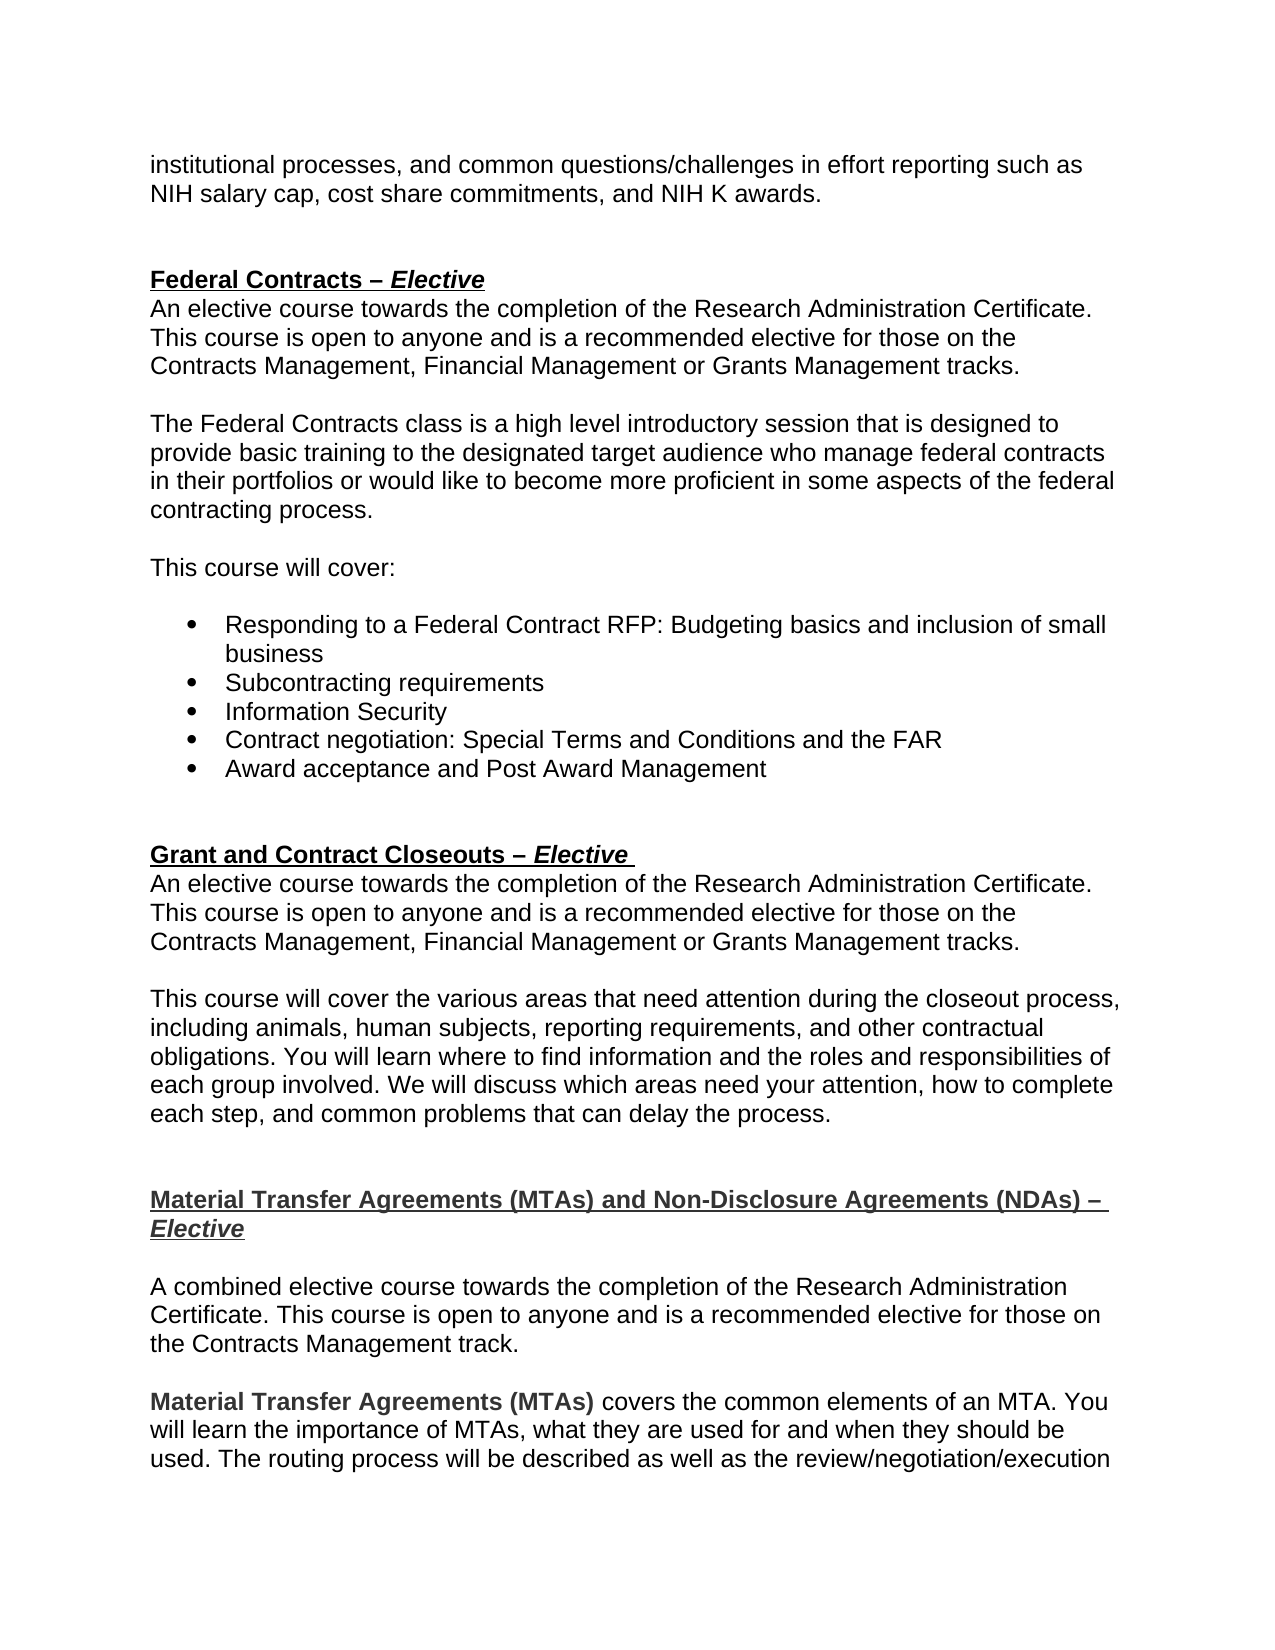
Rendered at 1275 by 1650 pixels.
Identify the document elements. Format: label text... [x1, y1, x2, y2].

list Information Security [187, 696, 1125, 725]
text A combined elective course towards the completion of the Research Administration Certificate. This course is open to anyone and is a recommended elective for those on the Contracts Management track. [150, 1272, 1125, 1358]
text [150, 1387, 1125, 1473]
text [150, 150, 1125, 207]
list Contract negotiation: Special Terms and Conditions and the FAR [187, 725, 1125, 754]
list Subcontracting requirements [187, 668, 1125, 696]
list Award acceptance and Post Award Management [187, 754, 1125, 783]
text Material Transfer Agreements (MTAs) and Non-Disclosure Agreements (NDAs) – Elective [150, 1186, 1125, 1243]
text Federal Contracts – Elective [150, 265, 1125, 294]
text This course will cover the various areas that need attention during the closeout process, including animals, human subjects, reporting requirements, and other contractual obligations. You will learn where to find information and the roles and responsibilities of each group involved. We will discuss which areas need your attention, how to complete each step, and common problems that can delay the process. [150, 984, 1125, 1128]
text This course will cover: [150, 552, 1125, 581]
text The Federal Contracts class is a high level introductory session that is designed to provide basic training to the designated target audience who manage federal contracts in their portfolios or would like to become more proficient in some aspects of the federal contracting process. [150, 409, 1125, 524]
text Grant and Contract Closeouts – Elective [150, 841, 1125, 869]
list Responding to a Federal Contract RFP: Budgeting basics and inclusion of small business [187, 610, 1125, 668]
